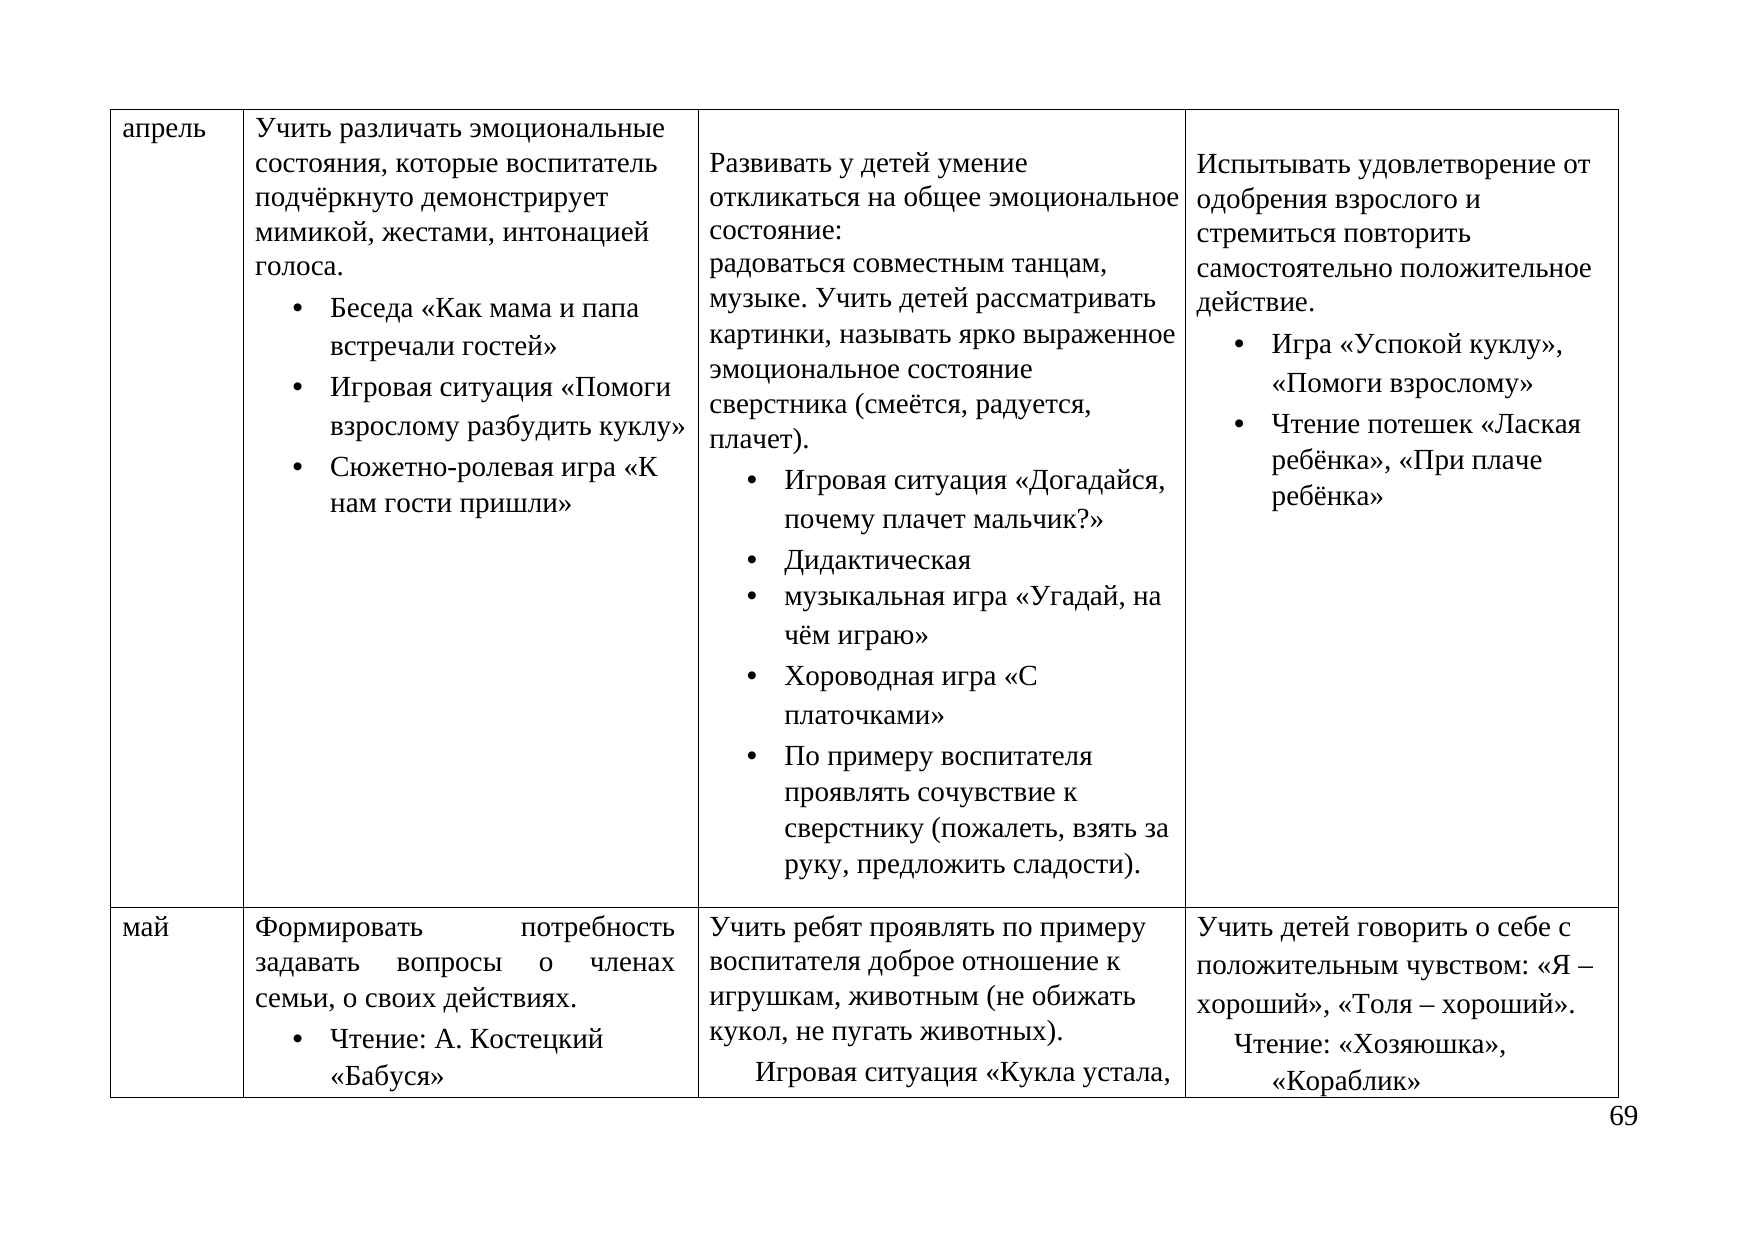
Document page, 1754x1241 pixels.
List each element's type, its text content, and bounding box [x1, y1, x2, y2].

table_header Развивать у детей умение откликаться на общее эмоциональное состояние: радоваться совместным танцам, музыке. Учить детей рассматривать картинки, называть ярко выраженное эмоциональное состояние сверстника (смеётся, радуется, плачет). Игровая ситуация «Догадайся, почему плачет мальчик?» Дидактическая музыкальная игра «Угадай, на чём играю» Хороводная игра «С платочками» По примеру воспитателя проявлять сочувствие к сверстнику (пожалеть, взять за руку, предложить сладости). [699, 110, 1185, 907]
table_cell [244, 908, 698, 1097]
table_header Испытывать удовлетворение от одобрения взрослого и стремиться повторить самостоятельно положительное действие. Игра «Успокой куклу», «Помоги взрослому» Чтение потешек «Лаская ребёнка», «При плаче ребёнка» [1186, 110, 1618, 907]
table_cell май [111, 908, 243, 1097]
table_header апрель [111, 110, 243, 907]
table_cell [699, 908, 1185, 1097]
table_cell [1186, 908, 1618, 1097]
table_header Учить различать эмоциональные состояния, которые воспитатель подчёркнуто демонстрирует мимикой, жестами, интонацией голоса. Беседа «Как мама и папа встречали гостей» Игровая ситуация «Помоги взрослому разбудить куклу» Сюжетно-ролевая игра «К нам гости пришли» [244, 110, 698, 907]
